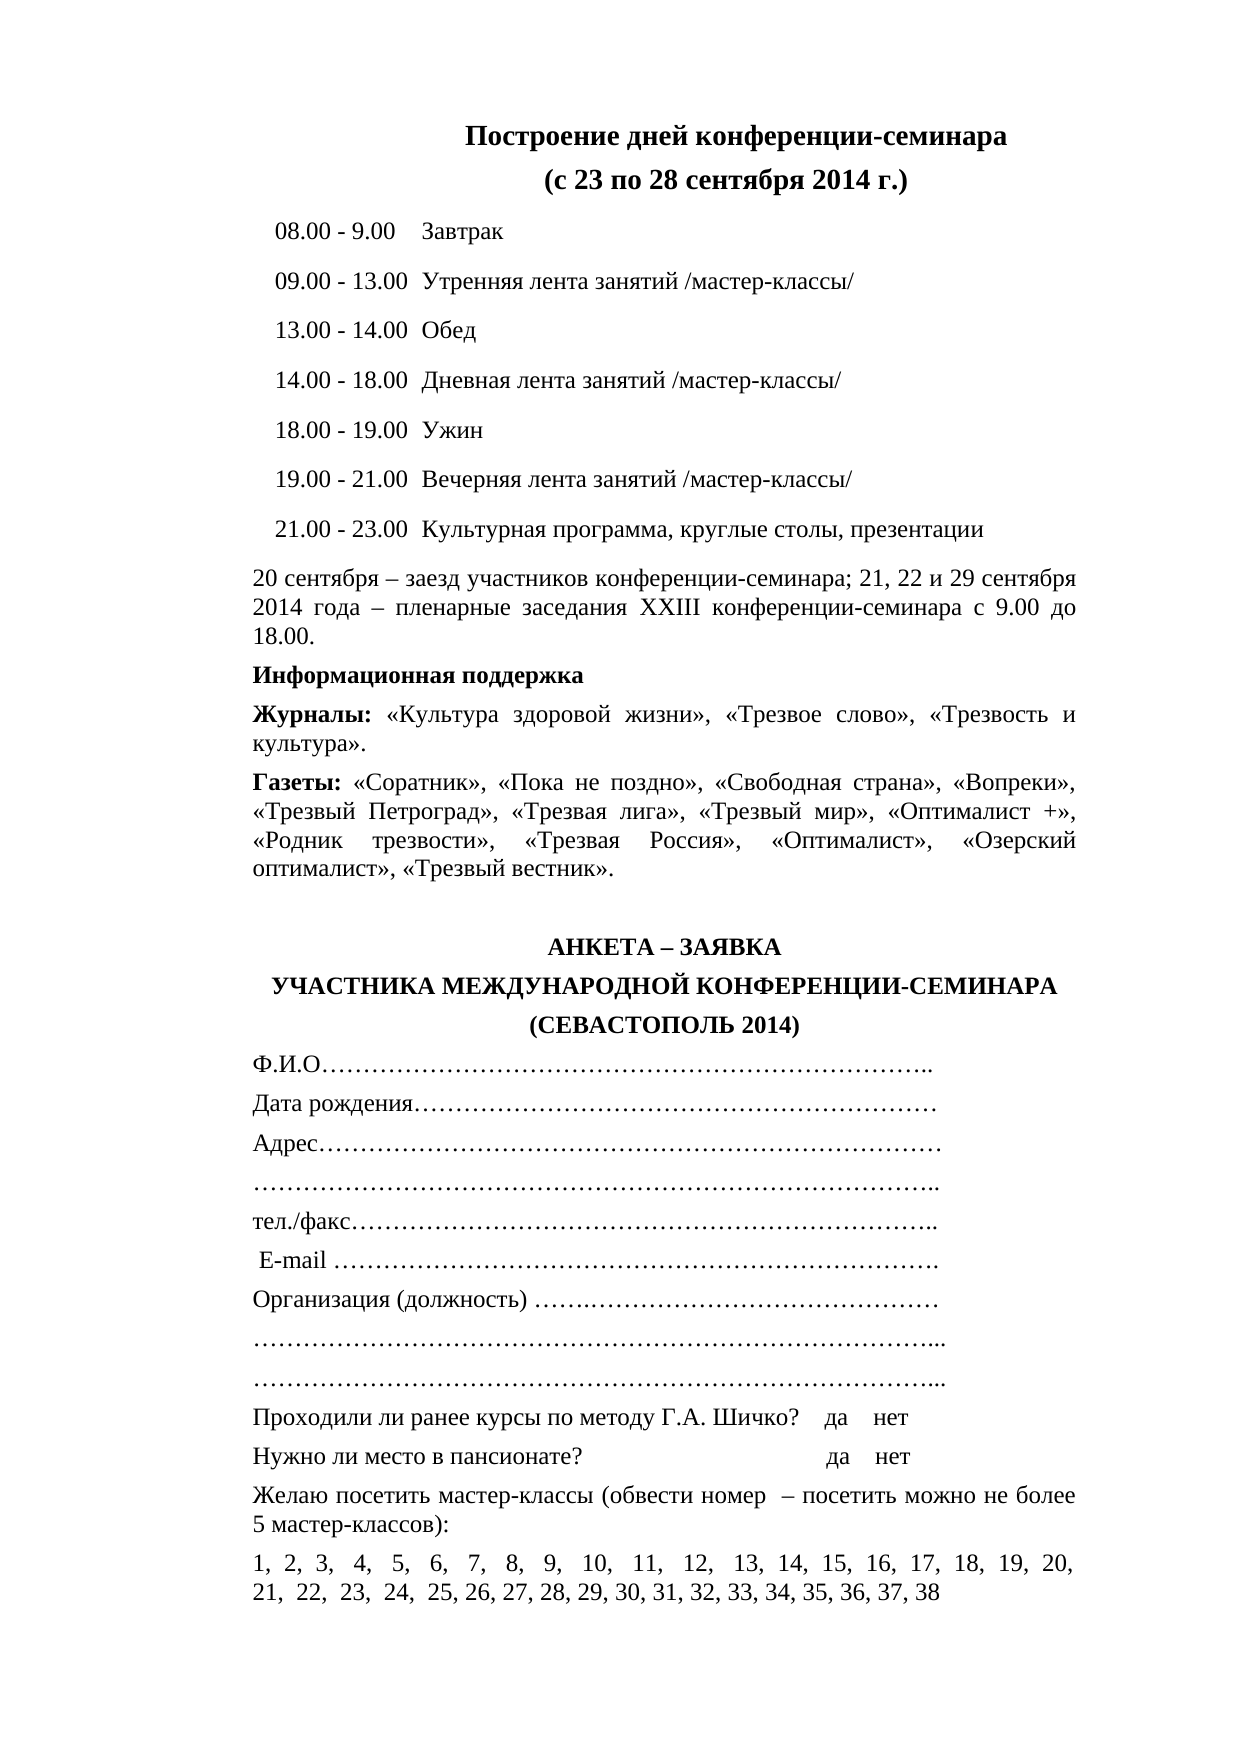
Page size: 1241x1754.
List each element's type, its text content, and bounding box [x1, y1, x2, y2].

text Проходили ли ранее курсы по методу Г.А. Шичко? да нет [252, 1402, 1077, 1431]
text Ф.И.О……………………………………………………………….. [252, 1049, 1077, 1078]
table_cell Вечерняя лента занятий /мастер-классы/ [421, 454, 1054, 503]
text ……………………………………………………………………….. [252, 1167, 1077, 1196]
table_cell 18.00 - 19.00 [275, 404, 421, 454]
table_cell 14.00 - 18.00 [275, 355, 421, 404]
text Нужно ли место в пансионате? да нет [252, 1441, 1077, 1470]
text Дата рождения……………………………………………………… [252, 1088, 1077, 1117]
text 1, 2, 3, 4, 5, 6, 7, 8, 9, 10, 11, 12, 13, 14, 15, 16, 17, 18, 19, 20, 21, 22, 23, 24, 25, 26, 27, 28, 29, 30, 31, 32, 33, 34, 35, 36, 37, 38 [252, 1548, 1077, 1606]
text тел./факс…………………………………………………………….. [252, 1206, 1077, 1235]
text Адрес………………………………………………………………… [252, 1128, 1077, 1156]
text Газеты: «Соратник», «Пока не поздно», «Свободная страна», «Вопреки», «Трезвый Петроград», «Трезвая лига», «Трезвый мир», «Оптималист +», «Родник трезвости», «Трезвая Россия», «Оптималист», «Озерский оптималист», «Трезвый вестник». [252, 767, 1077, 882]
table_cell Утренняя лента занятий /мастер-классы/ [421, 256, 1054, 305]
text ………………………………………………………………………... [252, 1363, 1077, 1391]
text Информационная поддержка [252, 660, 1077, 689]
text 20 сентября – заезд участников конференции-семинара; 21, 22 и 29 сентября 2014 года – пленарные заседания XXIII конференции-семинара с 9.00 до 18.00. [252, 563, 1077, 650]
text (СЕВАСТОПОЛЬ 2014) [252, 1010, 1077, 1039]
table_header Завтрак [421, 206, 1054, 256]
text Желаю посетить мастер-классы (обвести номер – посетить можно не более 5 мастер-классов): [252, 1480, 1077, 1538]
text Построение дней конференции-семинара [252, 118, 1077, 152]
table_cell 19.00 - 21.00 [275, 454, 421, 503]
text E-mail ………………………………………………………………. [252, 1245, 1077, 1274]
table_cell 09.00 - 13.00 [275, 256, 421, 305]
table_cell Обед [421, 305, 1054, 355]
text Журналы: «Культура здоровой жизни», «Трезвое слово», «Трезвость и культура». [252, 699, 1077, 757]
table_header 08.00 - 9.00 [275, 206, 421, 256]
text (с 23 по 28 сентября 2014 г.) [252, 162, 1077, 196]
table_cell 21.00 - 23.00 [275, 504, 421, 553]
table_cell Культурная программа, круглые столы, презентации [421, 504, 1054, 553]
text УЧАСТНИКА МЕЖДУНАРОДНОЙ КОНФЕРЕНЦИИ-СЕМИНАРА [252, 971, 1077, 1000]
text ………………………………………………………………………... [252, 1323, 1077, 1352]
table_cell Дневная лента занятий /мастер-классы/ [421, 355, 1054, 404]
text Организация (должность) …….…………………………………… [252, 1284, 1077, 1313]
table_cell 13.00 - 14.00 [275, 305, 421, 355]
text АНКЕТА – ЗАЯВКА [252, 932, 1077, 961]
table_cell Ужин [421, 404, 1054, 454]
